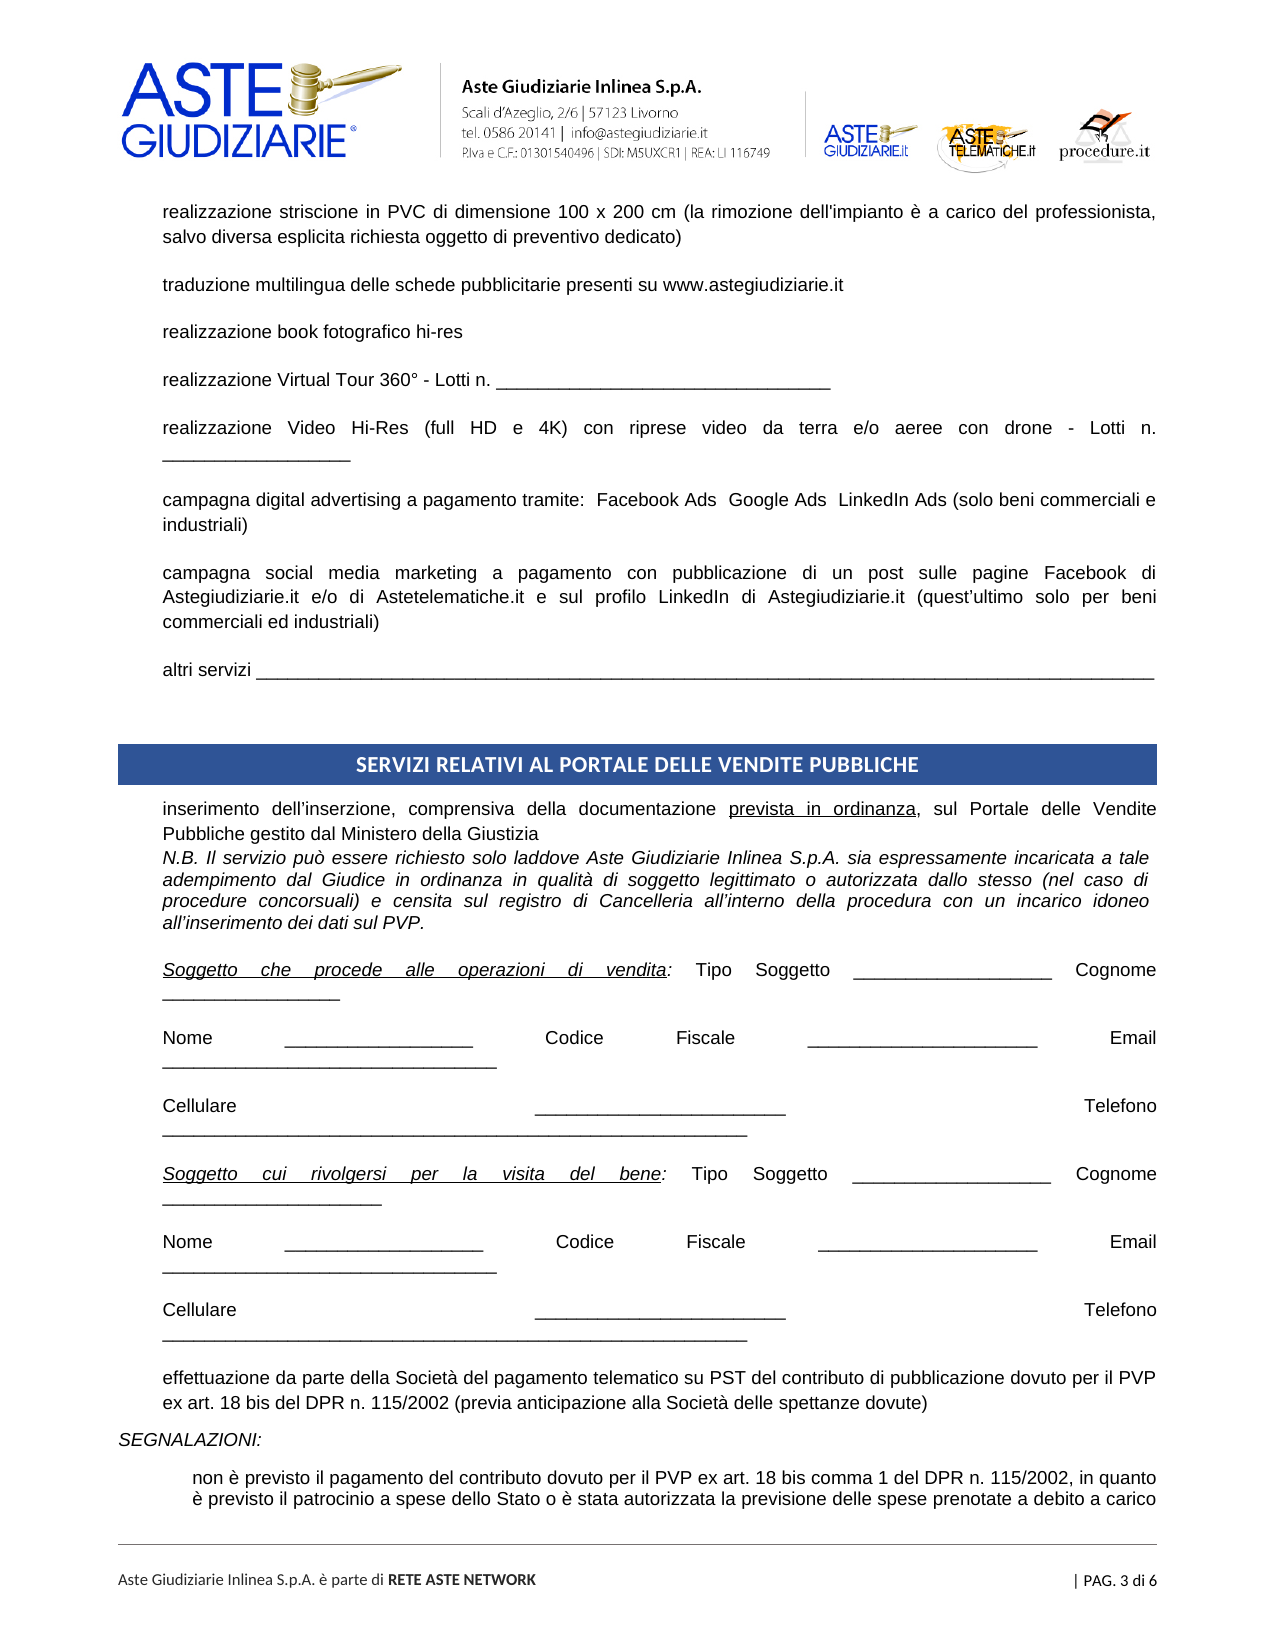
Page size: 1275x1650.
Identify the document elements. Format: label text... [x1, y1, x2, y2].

text traduzione multilingua delle schede pubblicitarie presenti su www.astegiudiziarie.it [118, 273, 1157, 295]
text inserimento dell’inserzione, comprensiva della documentazione prevista in ordinanza, sul Portale delle Vendite Pubbliche gestito dal Ministero della Giustizia [118, 798, 1157, 844]
text campagna social media marketing a pagamento con pubblicazione di un post sulle pagine Facebook di Astegiudiziarie.it e/o di Astetelematiche.it e sul profilo LinkedIn di Astegiudiziarie.it (quest’ultimo solo per beni commerciali ed industriali) [118, 561, 1157, 633]
text realizzazione book fotografico hi-res [118, 321, 1157, 343]
text campagna digital advertising a pagamento tramite: Facebook Ads Google Ads LinkedIn Ads (solo beni commerciali e industriali) [118, 489, 1157, 535]
text Soggetto che procede alle operazioni di vendita: Tipo Soggetto ___________________ Cognome _________________ [162, 958, 1157, 1002]
text Soggetto cui rivolgersi per la visita del bene: Tipo Soggetto ___________________ Cognome _____________________ [162, 1163, 1157, 1206]
text N.B. Il servizio può essere richiesto solo laddove Aste Giudiziarie Inlinea S.p.A. sia espressamente incaricata a tale adempimento dal Giudice in ordinanza in qualità di soggetto legittimato o autorizzata dallo stesso (nel caso di procedure concorsuali) e censita sul registro di Cancelleria all’interno della procedura con un incarico idoneo all’inserimento dei dati sul PVP. [162, 847, 1152, 933]
text effettuazione da parte della Società del pagamento telematico su PST del contributo di pubblicazione dovuto per il PVP ex art. 18 bis del DPR n. 115/2002 (previa anticipazione alla Società delle spettanze dovute) [118, 1367, 1157, 1413]
text Cellulare ________________________ Telefono ________________________________________________________ [162, 1095, 1157, 1138]
text SEGNALAZIONI: [118, 1429, 1157, 1451]
text Nome __________________ Codice Fiscale ______________________ Email ________________________________ [162, 1027, 1157, 1070]
picture [0, 39, 1275, 175]
text realizzazione Video Hi-Res (full HD e 4K) con riprese video da terra e/o aeree con drone - Lotti n. __________________ [118, 416, 1157, 463]
text realizzazione Virtual Tour 360° - Lotti n. ________________________________ [118, 369, 1157, 390]
table_header SERVIZI RELATIVI AL PORTALE DELLE VENDITE PUBBLICHE [118, 744, 1157, 785]
text Cellulare ________________________ Telefono ________________________________________________________ [162, 1299, 1157, 1342]
text altri servizi ______________________________________________________________________________________ [118, 659, 1157, 680]
text realizzazione striscione in PVC di dimensione 100 x 200 cm (la rimozione dell'impianto è a carico del professionista, salvo diversa esplicita richiesta oggetto di preventivo dedicato) [118, 201, 1157, 247]
text Nome ___________________ Codice Fiscale _____________________ Email ________________________________ [162, 1231, 1157, 1274]
